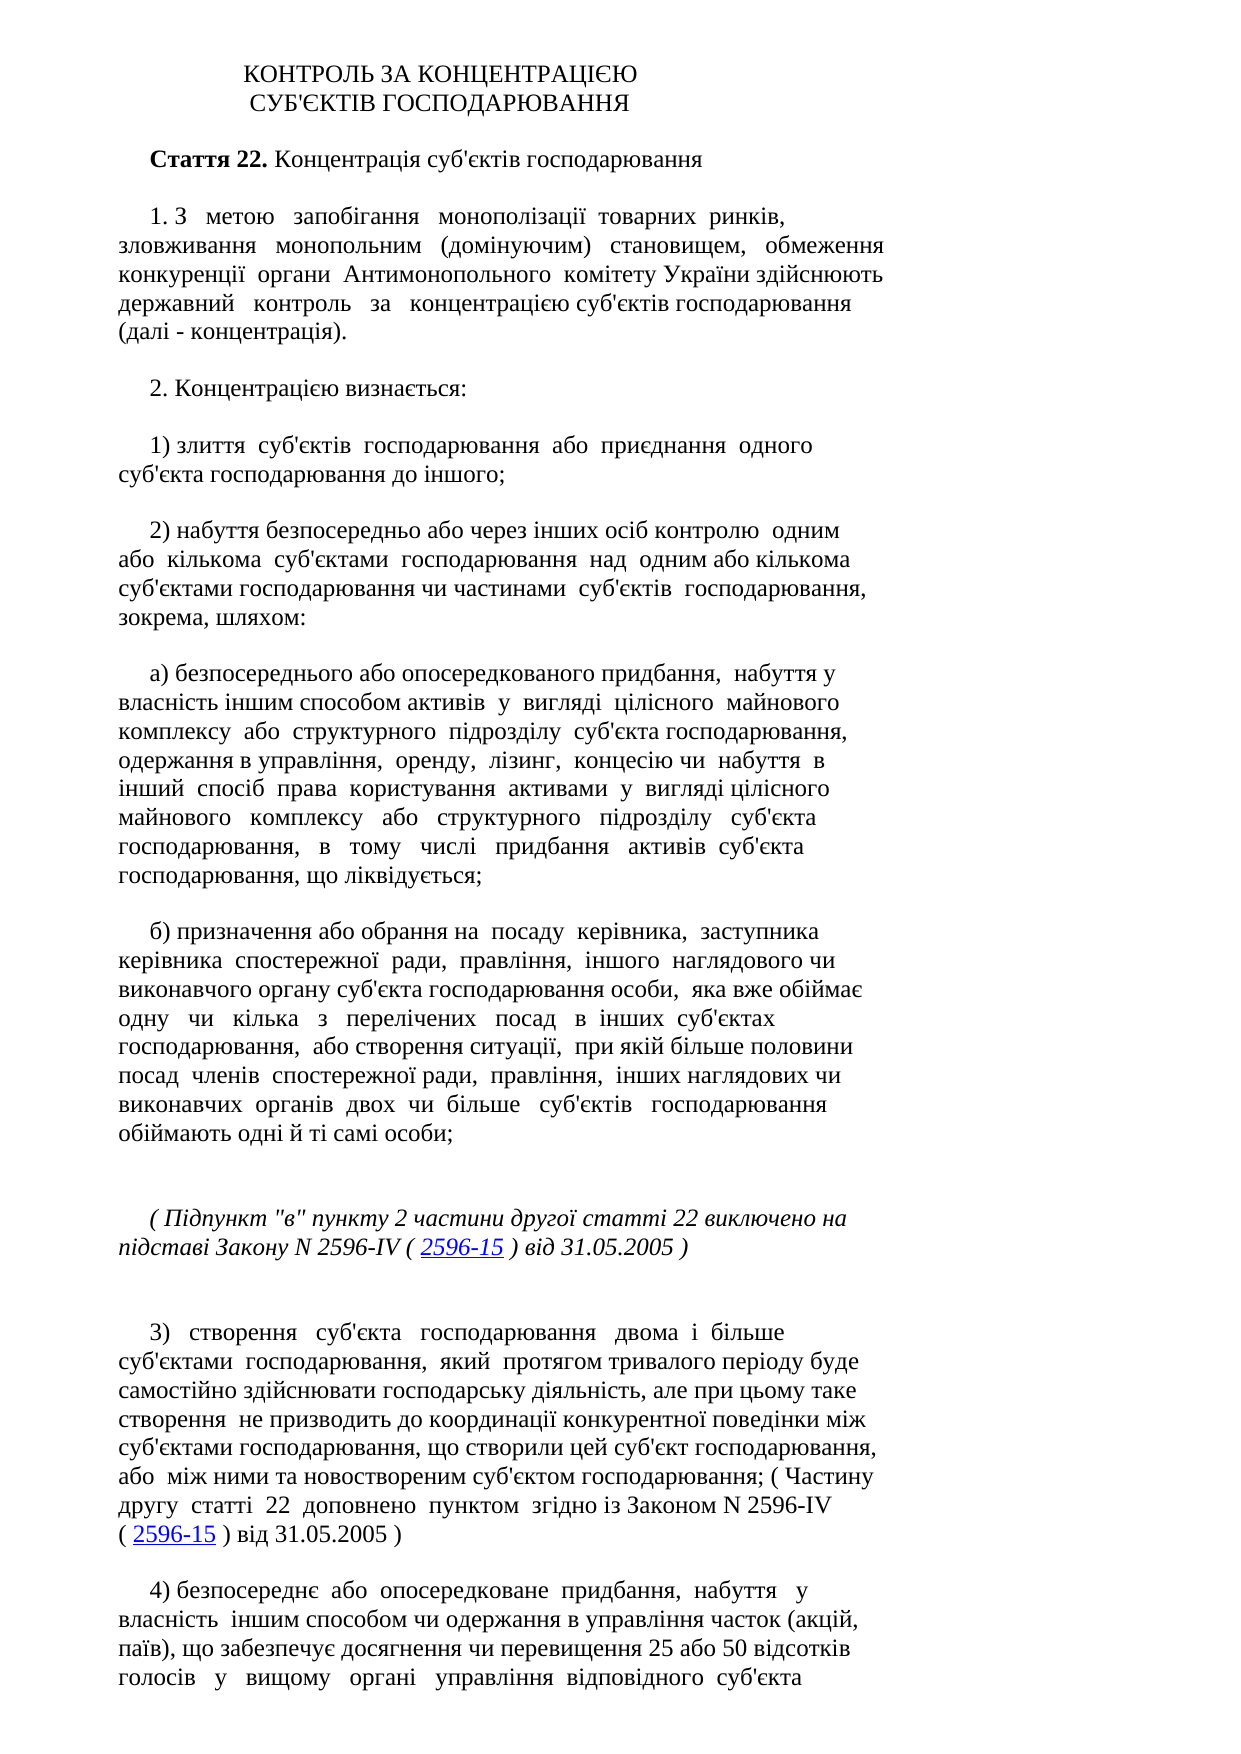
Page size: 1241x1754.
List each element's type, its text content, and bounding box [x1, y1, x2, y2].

text КОНТРОЛЬ ЗА КОНЦЕНТРАЦІЄЮ СУБ'ЄКТІВ ГОСПОДАРЮВАННЯ [118, 59, 1152, 144]
text 2. Концентрацією визнається: [118, 373, 1152, 430]
text Стаття 22. Концентрація суб'єктів господарювання [118, 144, 1152, 201]
text 1. З метою запобігання монополізації товарних ринків, зловживання монопольним (домінуючим) становищем, обмеження конкуренції органи Антимонопольного комітету України здійснюють державний контроль за концентрацією суб'єктів господарювання (далі - концентрація). [118, 201, 1152, 373]
text 2) набуття безпосередньо або через інших осіб контролю одним або кількома суб'єктами господарювання над одним або кількома суб'єктами господарювання чи частинами суб'єктів господарювання, зокрема, шляхом: [118, 515, 1152, 658]
text 3) створення суб'єкта господарювання двома і більше суб'єктами господарювання, який протягом тривалого періоду буде самостійно здійснювати господарську діяльність, але при цьому таке створення не призводить до координації конкурентної поведінки між суб'єктами господарювання, що створили цей суб'єкт господарювання, або між ними та новоствореним суб'єктом господарювання; ( Частину другу статті 22 доповнено пунктом згідно із Законом N 2596-IV ( 2596-15 ) від 31.05.2005 ) [118, 1317, 1152, 1576]
text а) безпосереднього або опосередкованого придбання, набуття у власність іншим способом активів у вигляді цілісного майнового комплексу або структурного підрозділу суб'єкта господарювання, одержання в управління, оренду, лізинг, концесію чи набуття в інший спосіб права користування активами у вигляді цілісного майнового комплексу або структурного підрозділу суб'єкта господарювання, в тому числі придбання активів суб'єкта господарювання, що ліквідується; [118, 658, 1152, 916]
text 1) злиття суб'єктів господарювання або приєднання одного суб'єкта господарювання до іншого; [118, 430, 1152, 515]
text б) призначення або обрання на посаду керівника, заступника керівника спостережної ради, правління, іншого наглядового чи виконавчого органу суб'єкта господарювання особи, яка вже обіймає одну чи кілька з перелічених посад в інших суб'єктах господарювання, або створення ситуації, при якій більше половини посад членів спостережної ради, правління, інших наглядових чи виконавчих органів двох чи більше суб'єктів господарювання обіймають одні й ті самі особи; [118, 916, 1152, 1203]
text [118, 1576, 1152, 1691]
text ( Підпункт "в" пункту 2 частини другої статті 22 виключено на підставі Закону N 2596-IV ( 2596-15 ) від 31.05.2005 ) [118, 1203, 1152, 1317]
